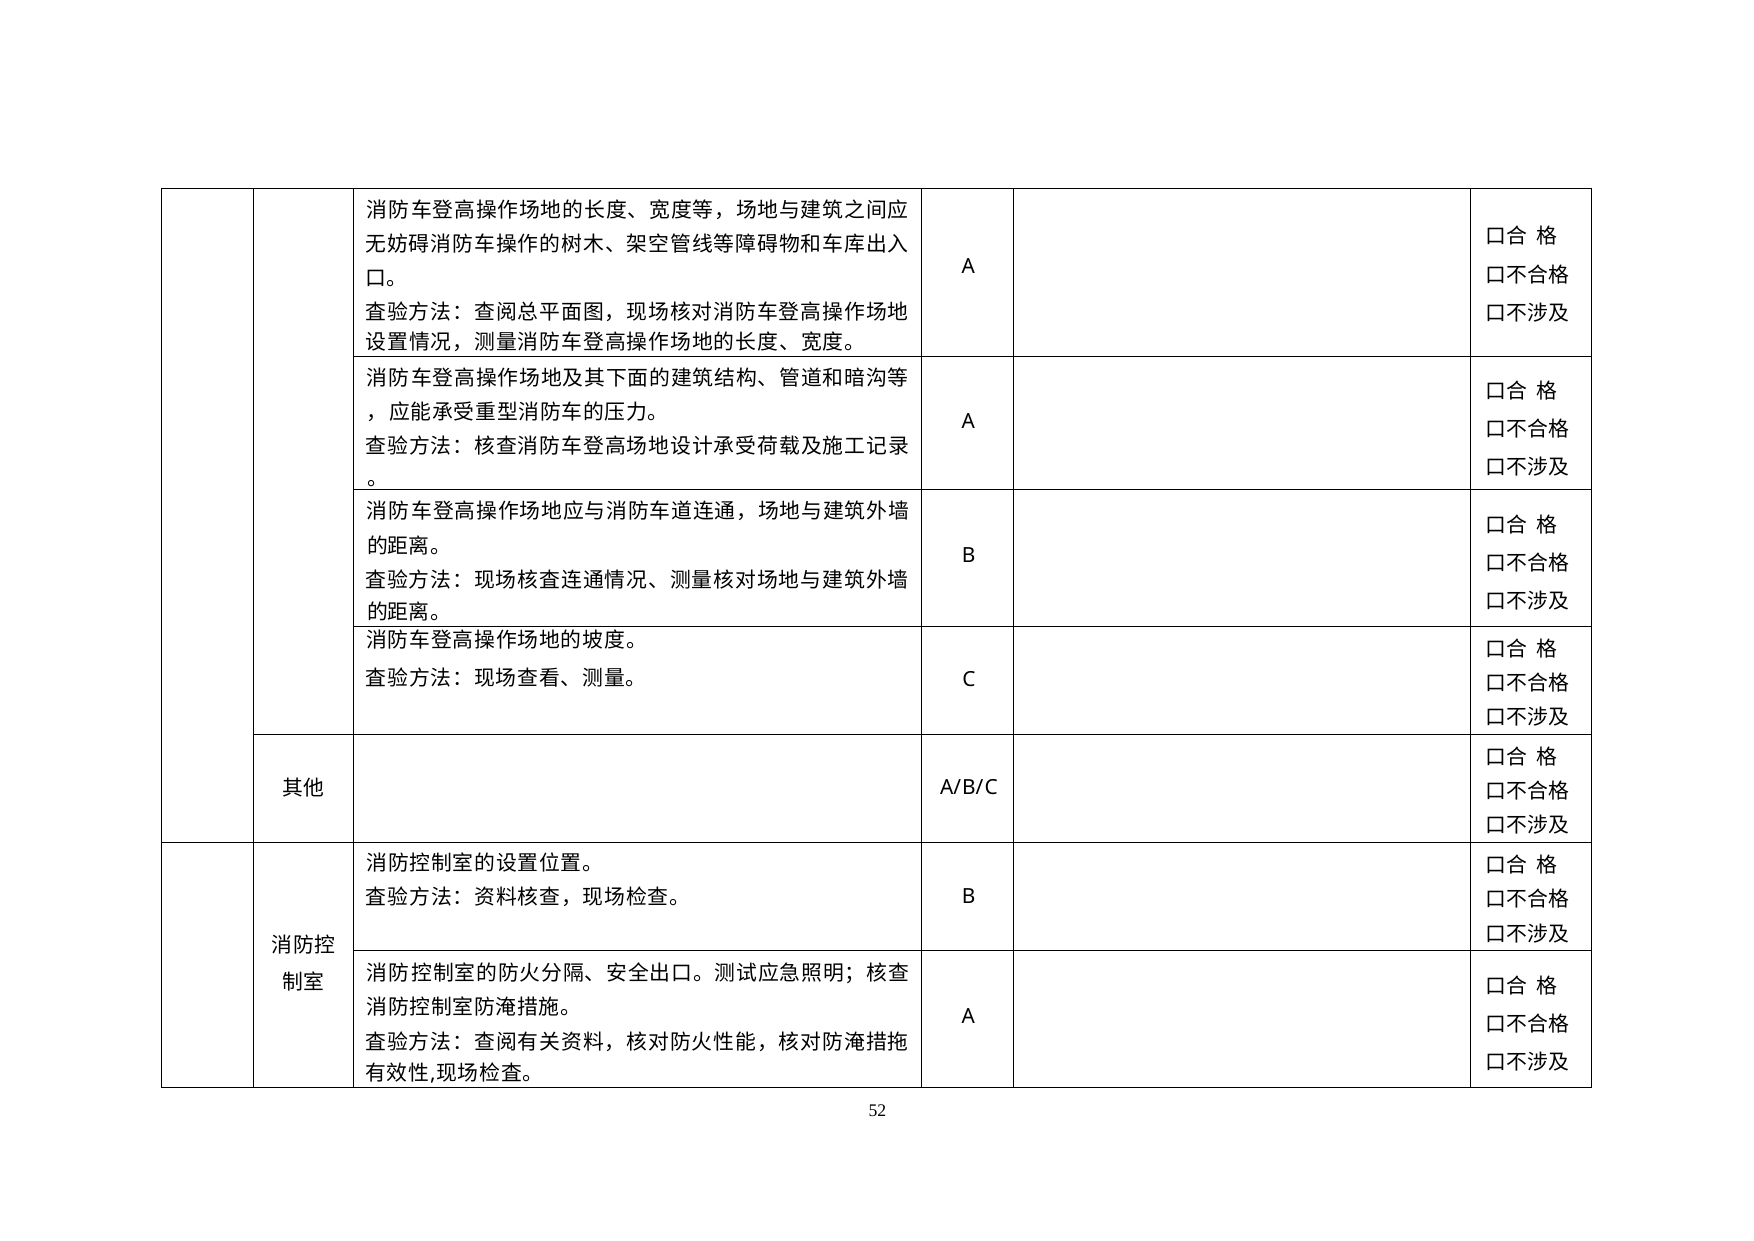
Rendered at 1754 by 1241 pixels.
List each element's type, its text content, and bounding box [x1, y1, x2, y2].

table_cell 消防车登高操作场地及其下面的建筑结构、管道和暗沟等 ，应能承受重型消防车的压力。 查验方法：核查消防车登高场地设计承受荷载及施工记录 。 [354, 357, 921, 489]
table_cell [1014, 951, 1470, 1087]
table_cell C [922, 627, 1013, 734]
table_cell 消防车登高操作场地应与消防车道连通，场地与建筑外墙 的距离。 査验方法：现场核査连通情况、测量核对场地与建筑外墙 的距离。 [354, 490, 921, 626]
table_cell 消防车登高操作场地的坡度。 査验方法：现场查看、测量。 [354, 627, 921, 734]
table_cell [354, 735, 921, 842]
table_cell [1014, 843, 1470, 950]
table_cell A [922, 357, 1013, 489]
table_cell 其他 [254, 735, 353, 842]
table_header 口合 格 口不合格 口不涉及 [1471, 189, 1591, 356]
table_cell [1014, 357, 1470, 489]
table_header [162, 189, 253, 842]
table_cell [162, 843, 253, 1087]
table_cell 消防控制室的设置位置。 査验方法：资料核查，现场检查。 [354, 843, 921, 950]
table_header A [922, 189, 1013, 356]
table_cell B [922, 843, 1013, 950]
table_cell 口合 格 口不合格 口不涉及 [1471, 951, 1591, 1087]
table_cell 口合 格 口不合格 口不涉及 [1471, 490, 1591, 626]
table_cell A [922, 951, 1013, 1087]
table_header [254, 189, 353, 734]
table_cell A/B/C [922, 735, 1013, 842]
table_cell 口合 格 口不合格 口不涉及 [1471, 735, 1591, 842]
table_cell 消防控 制室 [254, 843, 353, 1087]
table_cell [1014, 735, 1470, 842]
table_cell 口合 格 口不合格 口不涉及 [1471, 843, 1591, 950]
table_cell [1014, 627, 1470, 734]
table_cell B [922, 490, 1013, 626]
table_header 消防车登高操作场地的长度、宽度等，场地与建筑之间应 无妨碍消防车操作的树木、架空管线等障碍物和车库出入 口。 査验方法：查阅总平面图，现场核对消防车登高操作场地 设置情况，测量消防车登高操作场地的长度、宽度。 [354, 189, 921, 356]
table_cell 口合 格 口不合格 口不涉及 [1471, 357, 1591, 489]
table_cell [1014, 490, 1470, 626]
table_cell 消防控制室的防火分隔、安全出口。测试应急照明；核查 消防控制室防淹措施。 査验方法：查阅有关资料，核对防火性能，核对防淹措拖 有效性,现场检査。 [354, 951, 921, 1087]
table_header [1014, 189, 1470, 356]
table_cell 口合 格 口不合格 口不涉及 [1471, 627, 1591, 734]
